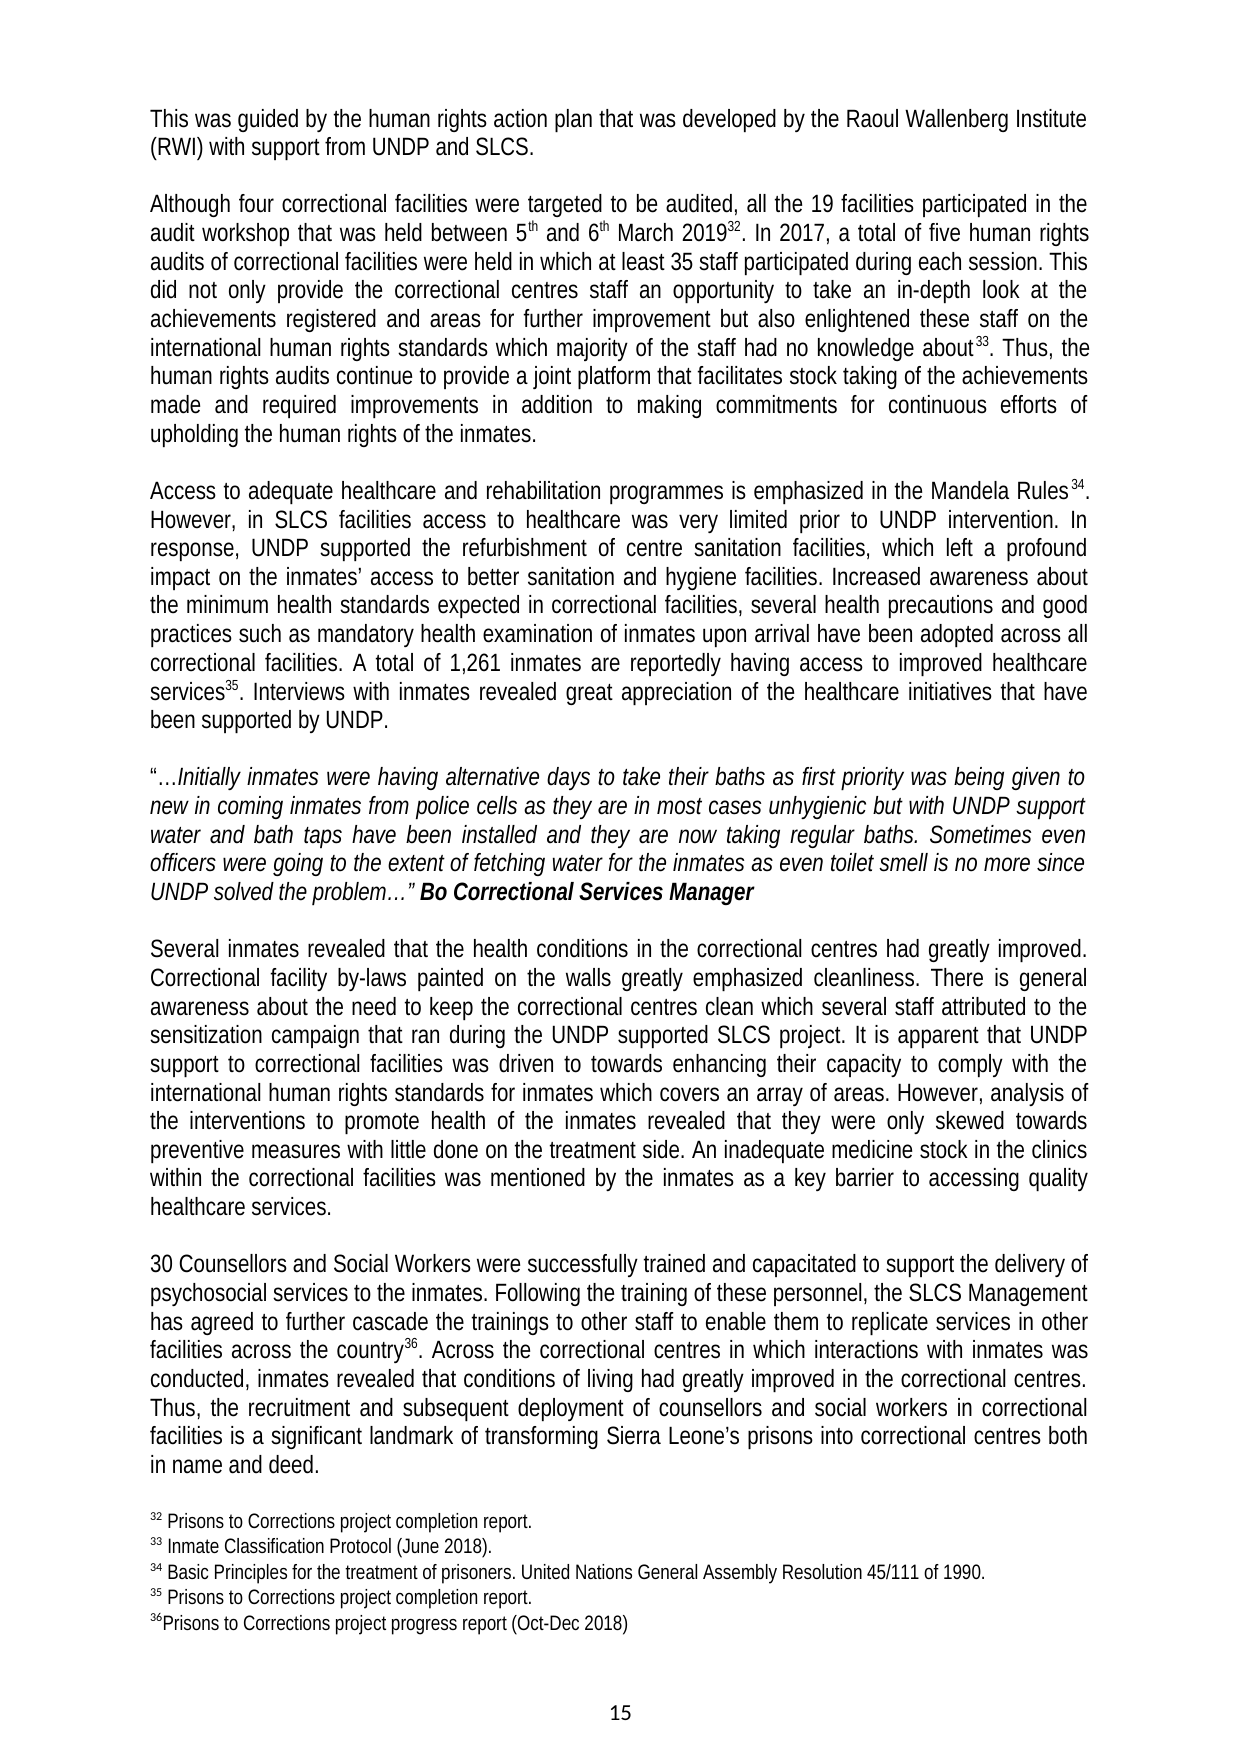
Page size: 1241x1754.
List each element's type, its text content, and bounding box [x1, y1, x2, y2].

text 30 Counsellors and Social Workers were successfully trained and capacitated to support the delivery of psychosocial services to the inmates. Following the training of these personnel, the SLCS Management has agreed to further cascade the trainings to other staff to enable them to replicate services in other facilities across the country. Across the correctional centres in which interactions with inmates was conducted, inmates revealed that conditions of living had greatly improved in the correctional centres. Thus, the recruitment and subsequent deployment of counsellors and social workers in correctional facilities is a significant landmark of transforming Sierra Leone’s prisons into correctional centres both in name and deed. [150, 1249, 1090, 1478]
text Access to adequate healthcare and rehabilitation programmes is emphasized in the Mandela Rules. However, in SLCS facilities access to healthcare was very limited prior to UNDP intervention. In response, UNDP supported the refurbishment of centre sanitation facilities, which left a profound impact on the inmates’ access to better sanitation and hygiene facilities. Increased awareness about the minimum health standards expected in correctional facilities, several health precautions and good practices such as mandatory health examination of inmates upon arrival have been adopted across all correctional facilities. A total of 1,261 inmates are reportedly having access to improved healthcare services. Interviews with inmates revealed great appreciation of the healthcare initiatives that have been supported by UNDP. [150, 476, 1090, 734]
text Several inmates revealed that the health conditions in the correctional centres had greatly improved. Correctional facility by-laws painted on the walls greatly emphasized cleanliness. There is general awareness about the need to keep the correctional centres clean which several staff attributed to the sensitization campaign that ran during the UNDP supported SLCS project. It is apparent that UNDP support to correctional facilities was driven to towards enhancing their capacity to comply with the international human rights standards for inmates which covers an array of areas. However, analysis of the interventions to promote health of the inmates revealed that they were only skewed towards preventive measures with little done on the treatment side. An inadequate medicine stock in the clinics within the correctional facilities was mentioned by the inmates as a key barrier to accessing quality healthcare services. [150, 934, 1090, 1221]
text Although four correctional facilities were targeted to be audited, all the 19 facilities participated in the audit workshop that was held between 5th and 6th March 2019. In 2017, a total of five human rights audits of correctional facilities were held in which at least 35 staff participated during each session. This did not only provide the correctional centres staff an opportunity to take an in-depth look at the achievements registered and areas for further improvement but also enlightened these staff on the international human rights standards which majority of the staff had no knowledge about. Thus, the human rights audits continue to provide a joint platform that facilitates stock taking of the achievements made and required improvements in addition to making commitments for continuous efforts of upholding the human rights of the inmates. [150, 189, 1090, 447]
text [150, 103, 1090, 161]
text “…Initially inmates were having alternative days to take their baths as first priority was being given to new in coming inmates from police cells as they are in most cases unhygienic but with UNDP support water and bath taps have been installed and they are now taking regular baths. Sometimes even officers were going to the extent of fetching water for the inmates as even toilet smell is no more since UNDP solved the problem…” Bo Correctional Services Manager [150, 762, 1090, 906]
